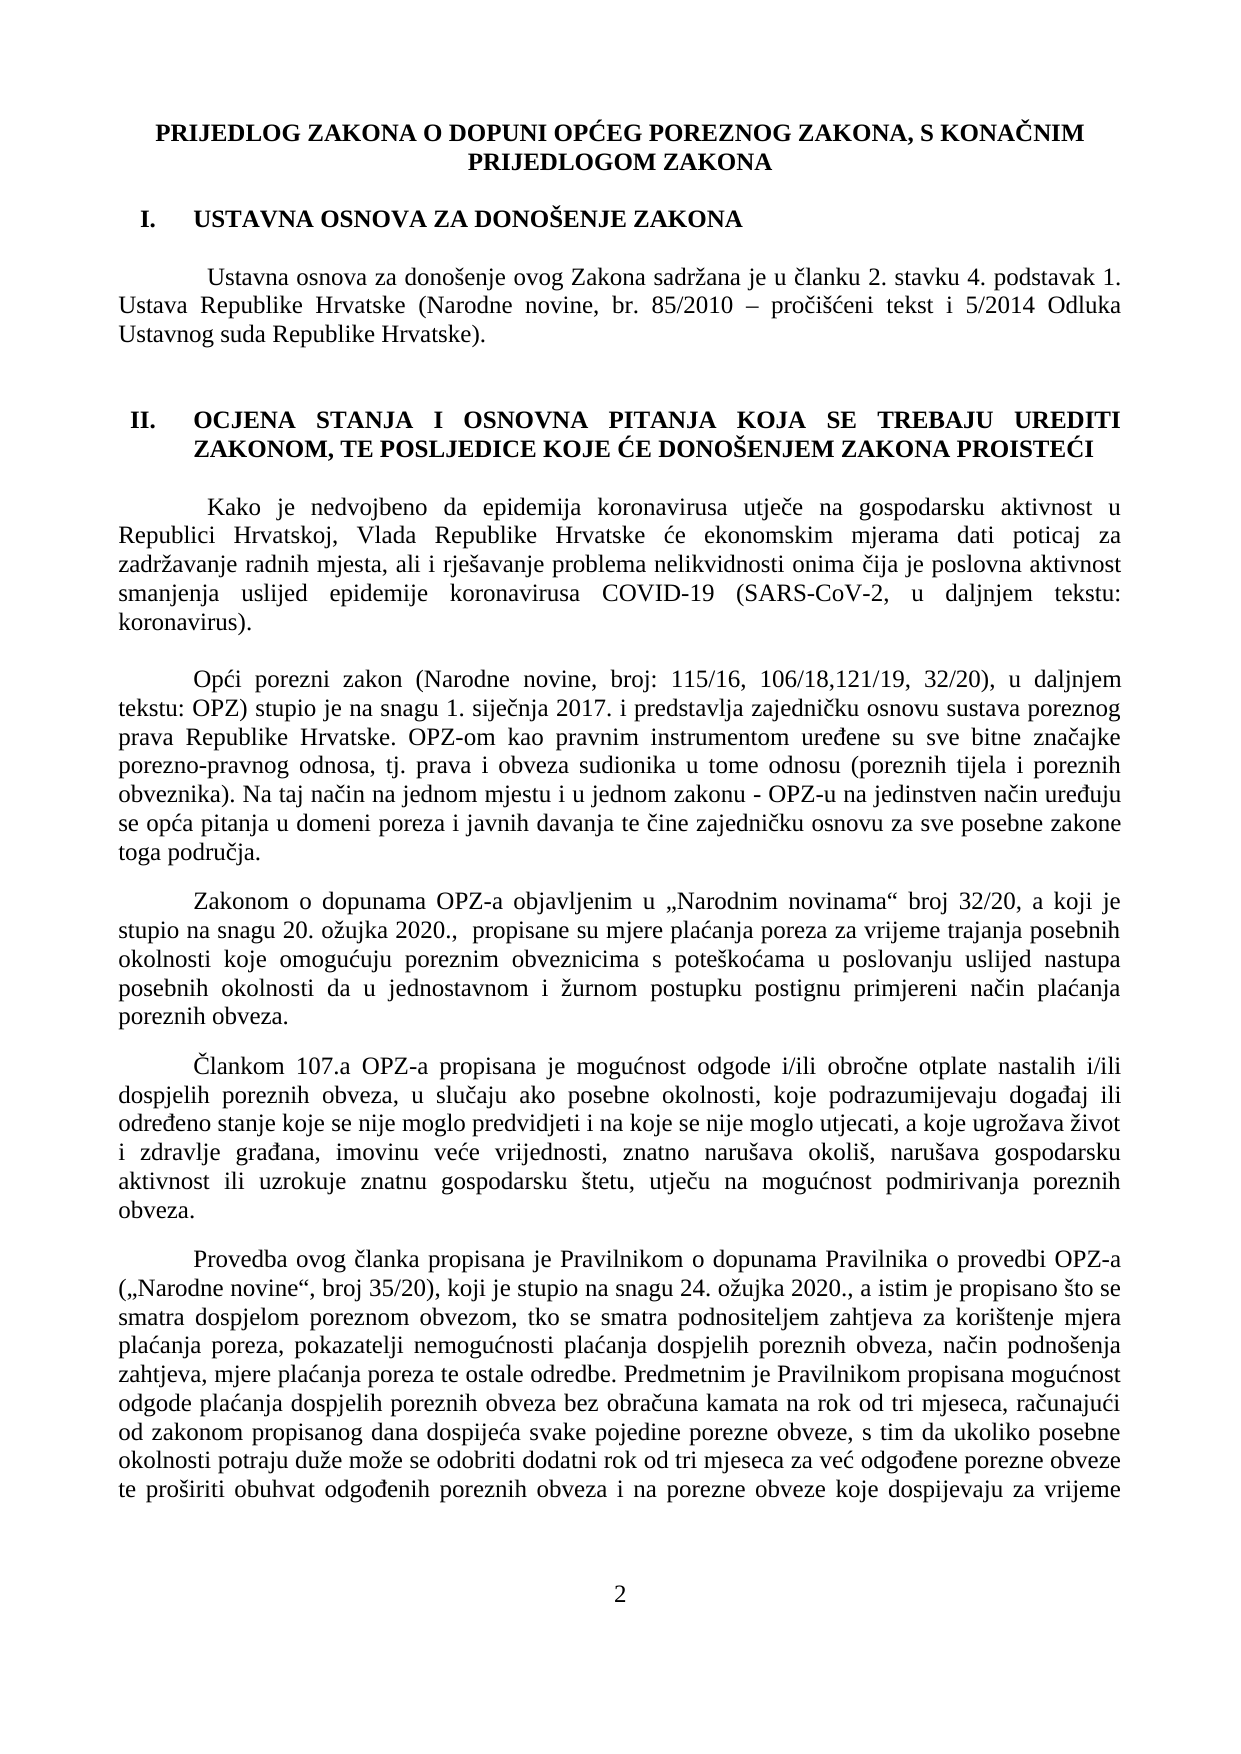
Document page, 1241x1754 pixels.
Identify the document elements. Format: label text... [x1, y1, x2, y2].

list USTAVNA OSNOVA ZA DONOŠENJE ZAKONA [156, 204, 1122, 233]
text Kako je nedvojbeno da epidemija koronavirusa utječe na gospodarsku aktivnost u Republici Hrvatskoj, Vlada Republike Hrvatske će ekonomskim mjerama dati poticaj za zadržavanje radnih mjesta, ali i rješavanje problema nelikvidnosti onima čija je poslovna aktivnost smanjenja uslijed epidemije koronavirusa COVID-19 (SARS-CoV-2, u daljnjem tekstu: koronavirus). [118, 492, 1122, 636]
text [118, 1244, 1122, 1503]
text Opći porezni zakon (Narodne novine, broj: 115/16, 106/18,121/19, 32/20), u daljnjem tekstu: OPZ) stupio je na snagu 1. siječnja 2017. i predstavlja zajedničku osnovu sustava poreznog prava Republike Hrvatske. OPZ-om kao pravnim instrumentom uređene su sve bitne značajke porezno-pravnog odnosa, tj. prava i obveza sudionika u tome odnosu (poreznih tijela i poreznih obveznika). Na taj način na jednom mjestu i u jednom zakonu - OPZ-u na jedinstven način uređuju se opća pitanja u domeni poreza i javnih davanja te čine zajedničku osnovu za sve posebne zakone toga područja. [118, 664, 1122, 866]
text Člankom 107.a OPZ-a propisana je mogućnost odgode i/ili obročne otplate nastalih i/ili dospjelih poreznih obveza, u slučaju ako posebne okolnosti, koje podrazumijevaju događaj ili određeno stanje koje se nije moglo predvidjeti i na koje se nije moglo utjecati, a koje ugrožava život i zdravlje građana, imovinu veće vrijednosti, znatno narušava okoliš, narušava gospodarsku aktivnost ili uzrokuje znatnu gospodarsku štetu, utječu na mogućnost podmirivanja poreznih obveza. [118, 1051, 1122, 1223]
text Ustavna osnova za donošenje ovog Zakona sadržana je u članku 2. stavku 4. podstavak 1. Ustava Republike Hrvatske (Narodne novine, br. 85/2010 – pročišćeni tekst i 5/2014 Odluka Ustavnog suda Republike Hrvatske). [118, 262, 1122, 348]
text PRIJEDLOG ZAKONA O DOPUNI OPĆEG POREZNOG ZAKONA, S KONAČNIM PRIJEDLOGOM ZAKONA [118, 118, 1122, 176]
list OCJENA STANJA I OSNOVNA PITANJA KOJA SE TREBAJU UREDITI ZAKONOM, TE POSLJEDICE KOJE ĆE DONOŠENJEM ZAKONA PROISTEĆI [156, 406, 1122, 463]
text Zakonom o dopunama OPZ-a objavljenim u „Narodnim novinama“ broj 32/20, a koji je stupio na snagu 20. ožujka 2020., propisane su mjere plaćanja poreza za vrijeme trajanja posebnih okolnosti koje omogućuju poreznim obveznicima s poteškoćama u poslovanju uslijed nastupa posebnih okolnosti da u jednostavnom i žurnom postupku postignu primjereni način plaćanja poreznih obveza. [118, 886, 1122, 1030]
